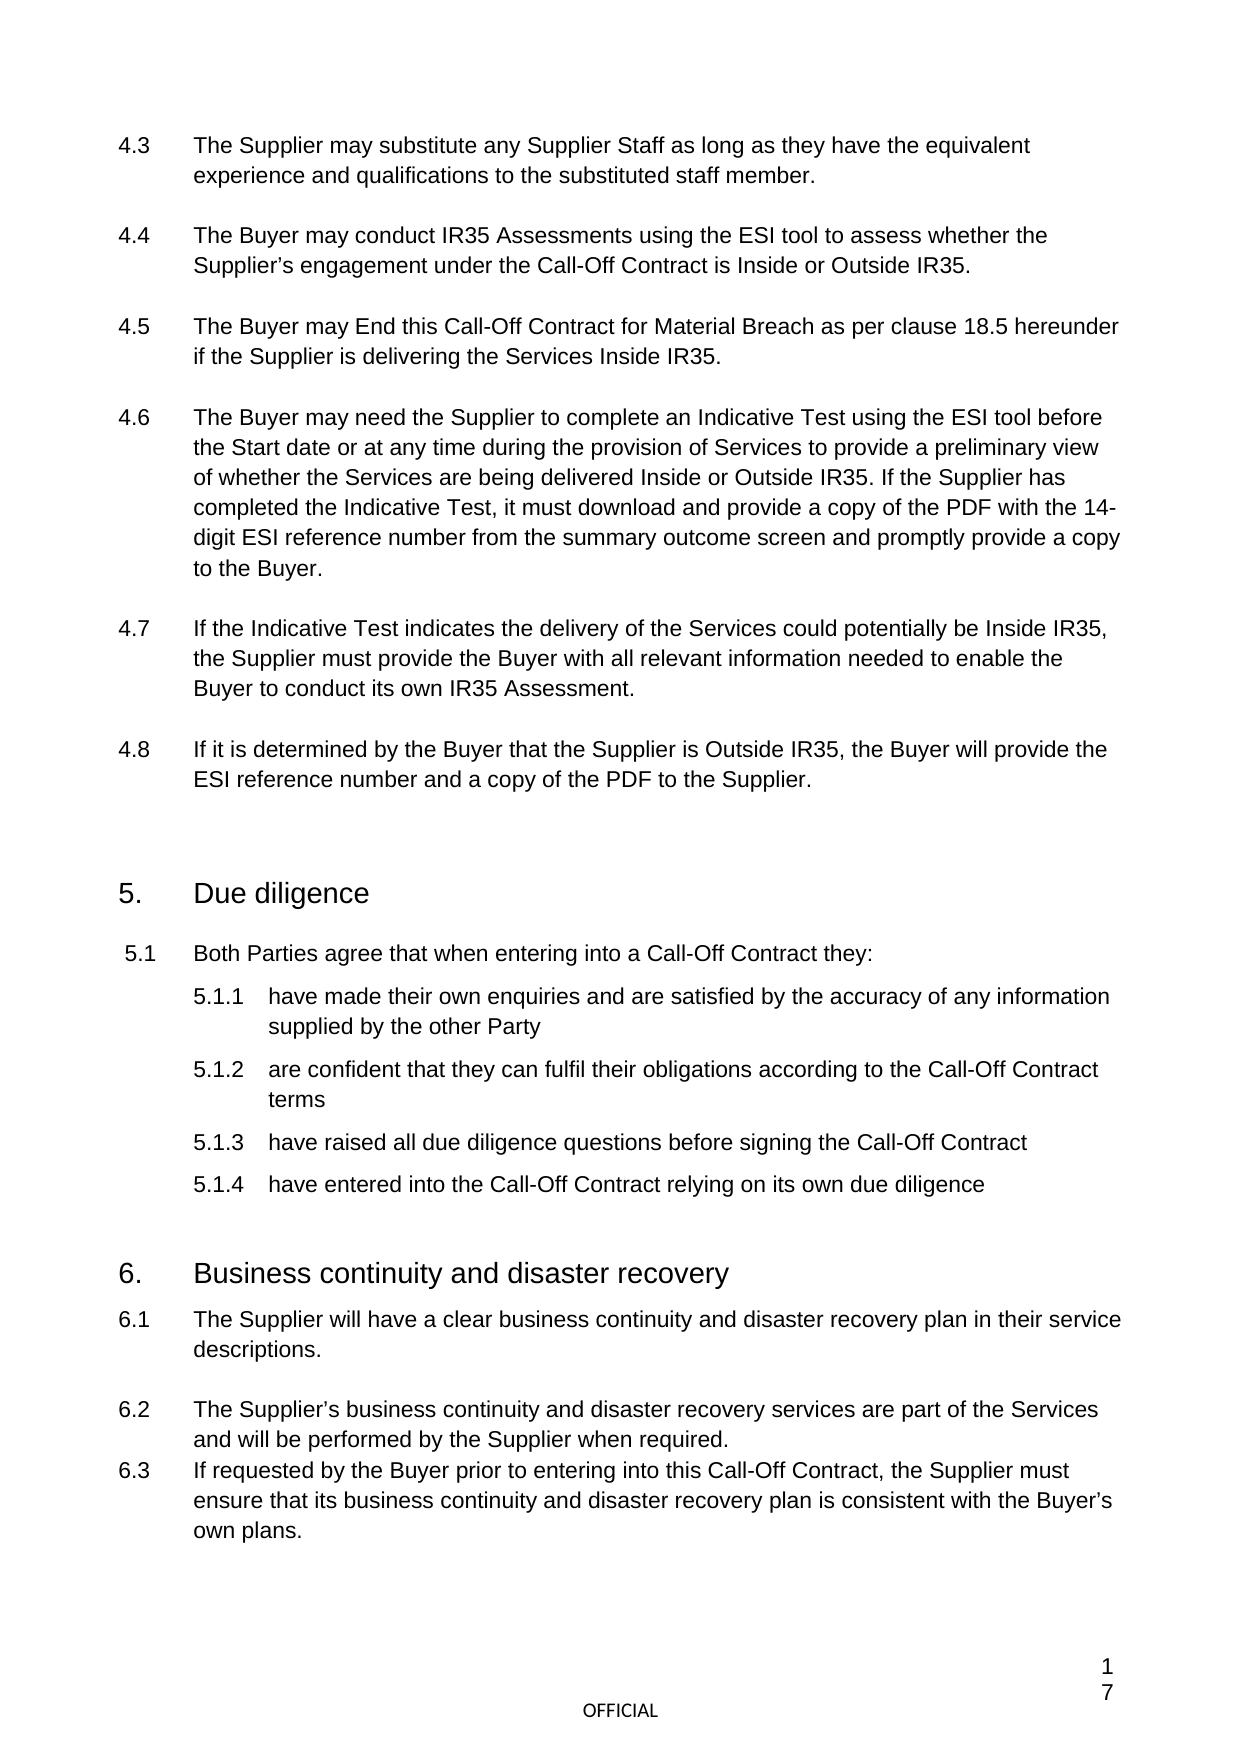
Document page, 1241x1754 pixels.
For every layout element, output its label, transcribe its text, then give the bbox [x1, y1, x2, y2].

text 6.2 The Supplier’s business continuity and disaster recovery services are part of the Services and will be performed by the Supplier when required. [118, 1396, 1122, 1453]
text 4.5 The Buyer may End this Call-Off Contract for Material Breach as per clause 18.5 hereunder if the Supplier is delivering the Services Inside IR35. [118, 313, 1122, 369]
text 6.3 If requested by the Buyer prior to entering into this Call-Off Contract, the Supplier must ensure that its business continuity and disaster recovery plan is consistent with the Buyer’s own plans. [118, 1457, 1122, 1543]
subtitle 6. Business continuity and disaster recovery [118, 1257, 1122, 1290]
text 5.1 Both Parties agree that when entering into a Call-Off Contract they: [118, 940, 1122, 966]
text 4.6 The Buyer may need the Supplier to complete an Indicative Test using the ESI tool before the Start date or at any time during the provision of Services to provide a preliminary view of whether the Services are being delivered Inside or Outside IR35. If the Supplier has completed the Indicative Test, it must download and provide a copy of the PDF with the 14-digit ESI reference number from the summary outcome screen and promptly provide a copy to the Buyer. [118, 403, 1122, 581]
text 6.1 The Supplier will have a clear business continuity and disaster recovery plan in their service descriptions. [118, 1306, 1122, 1362]
text 4.3 The Supplier may substitute any Supplier Staff as long as they have the equivalent experience and qualifications to the substituted staff member. [118, 132, 1122, 188]
text 5.1.2 are confident that they can fulfil their obligations according to the Call-Off Contract terms [193, 1056, 1122, 1112]
text 4.7 If the Indicative Test indicates the delivery of the Services could potentially be Inside IR35, the Supplier must provide the Buyer with all relevant information needed to enable the Buyer to conduct its own IR35 Assessment. [118, 615, 1122, 702]
text 5.1.1 have made their own enquiries and are satisfied by the accuracy of any information supplied by the other Party [193, 983, 1122, 1039]
text 5.1.3 have raised all due diligence questions before signing the Call-Off Contract [118, 1128, 1122, 1155]
text 4.4 The Buyer may conduct IR35 Assessments using the ESI tool to assess whether the Supplier’s engagement under the Call-Off Contract is Inside or Outside IR35. [118, 222, 1122, 279]
subtitle 5. Due diligence [118, 876, 1122, 910]
text 4.8 If it is determined by the Buyer that the Supplier is Outside IR35, the Buyer will provide the ESI reference number and a copy of the PDF to the Supplier. [118, 736, 1122, 792]
text 5.1.4 have entered into the Call-Off Contract relying on its own due diligence [118, 1171, 1122, 1197]
